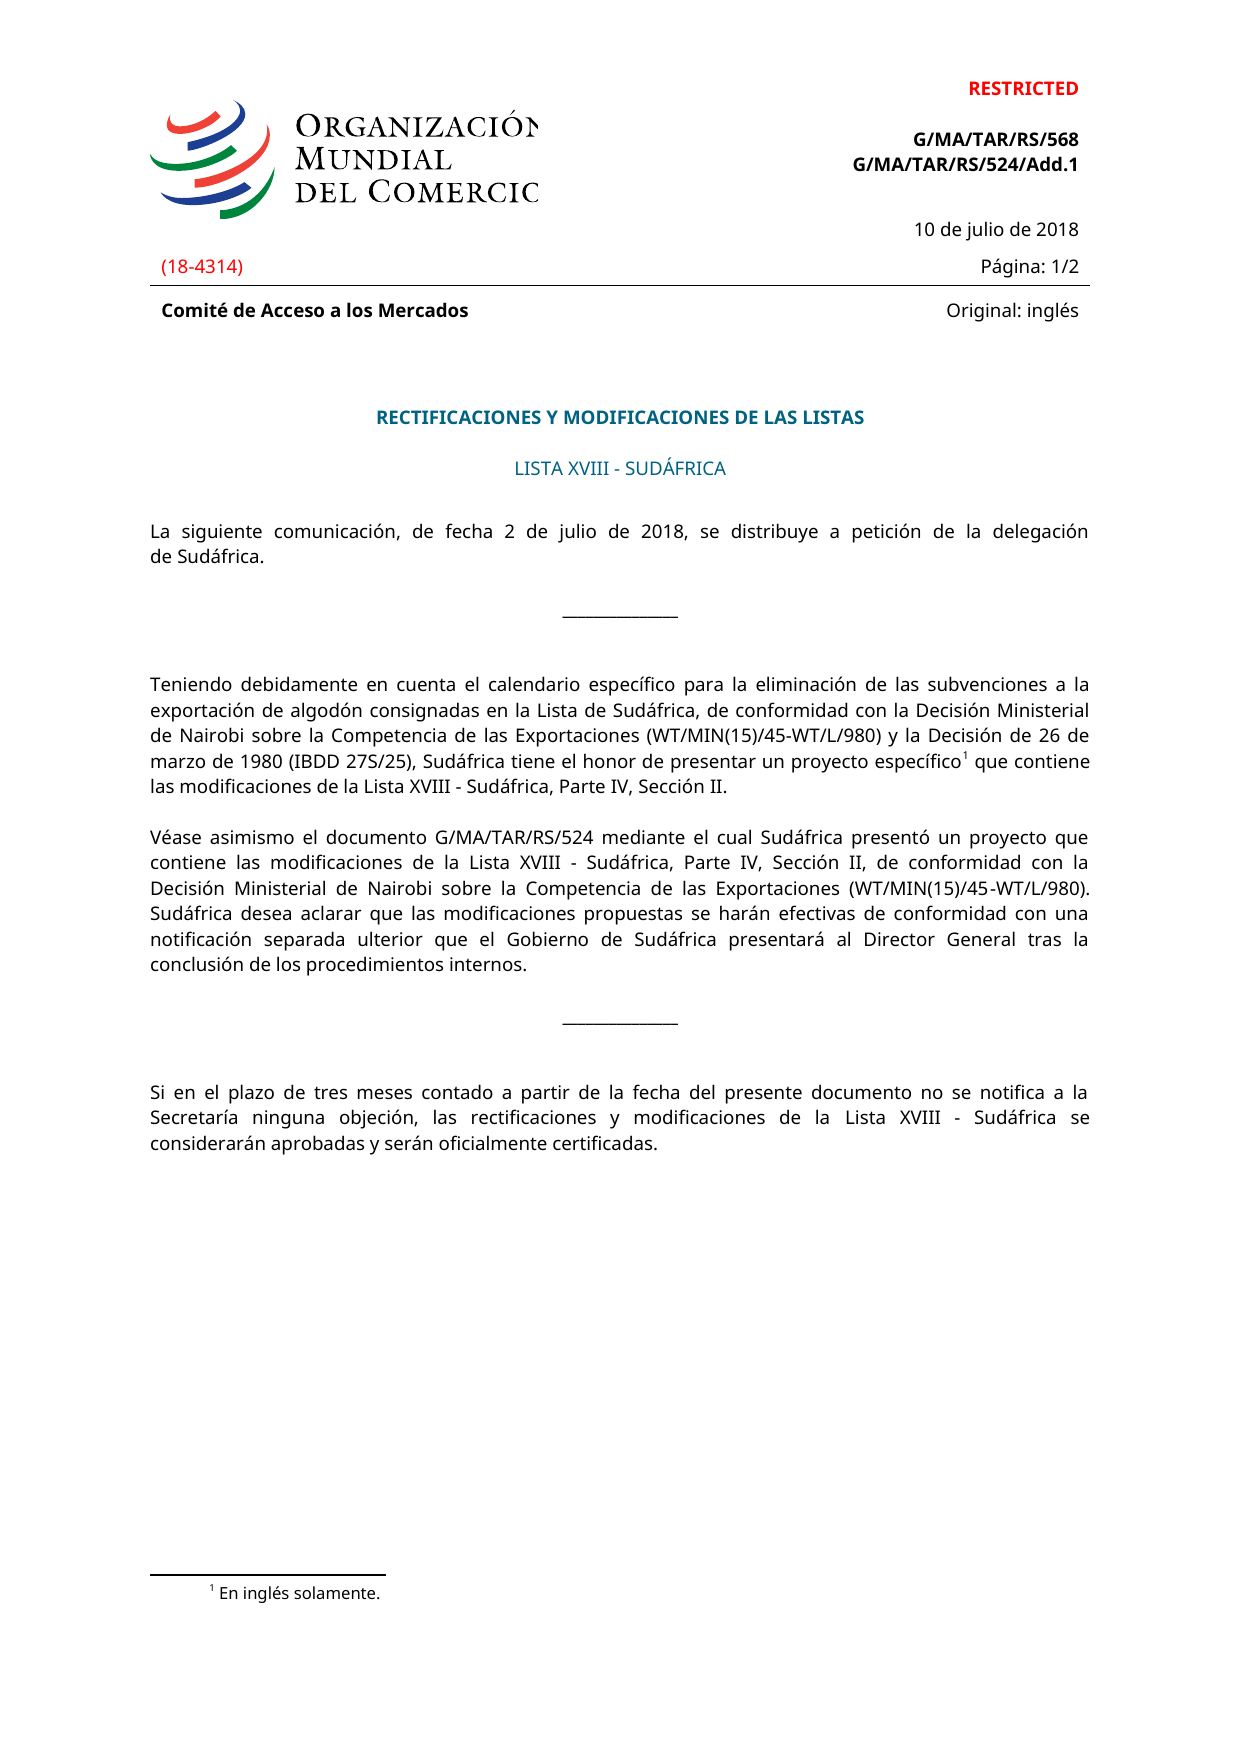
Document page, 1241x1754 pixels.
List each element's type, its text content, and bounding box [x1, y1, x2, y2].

text _______________ [150, 595, 1090, 620]
text Véase asimismo el documento G/MA/TAR/RS/524 mediante el cual Sudáfrica presentó un proyecto que contiene las modificaciones de la Lista XVIII - Sudáfrica, Parte IV, Sección II, de conformidad con la Decisión Ministerial de Nairobi sobre la Competencia de las Exportaciones (WT/MIN(15)/45-WT/L/980). Sudáfrica desea aclarar que las modificaciones propuestas se harán efectivas de conformidad con una notificación separada ulterior que el Gobierno de Sudáfrica presentará al Director General tras la conclusión de los procedimientos internos. [150, 824, 1090, 977]
text La siguiente comunicación, de fecha 2 de julio de 2018, se distribuye a petición de la delegación de Sudáfrica. [150, 518, 1090, 569]
text Si en el plazo de tres meses contado a partir de la fecha del presente documento no se notifica a la Secretaría ninguna objeción, las rectificaciones y modificaciones de la Lista XVIII - Sudáfrica se considerarán aprobadas y serán oficialmente certificadas. [150, 1079, 1090, 1156]
title LISTA XVIII - SUDÁFRICA [150, 455, 1090, 481]
text Teniendo debidamente en cuenta el calendario específico para la eliminación de las subvenciones a la exportación de algodón consignadas en la Lista de Sudáfrica, de conformidad con la Decisión Ministerial de Nairobi sobre la Competencia de las Exportaciones (WT/MIN(15)/45-WT/L/980) y la Decisión de 26 de marzo de 1980 (IBDD 27S/25), Sudáfrica tiene el honor de presentar un proyecto específico que contiene las modificaciones de la Lista XVIII - Sudáfrica, Parte IV, Sección II. [150, 671, 1090, 799]
title RECTIFICACIONES Y MODIFICACIONES DE LAS LISTAS [150, 405, 1090, 430]
text _______________ [150, 1003, 1090, 1028]
